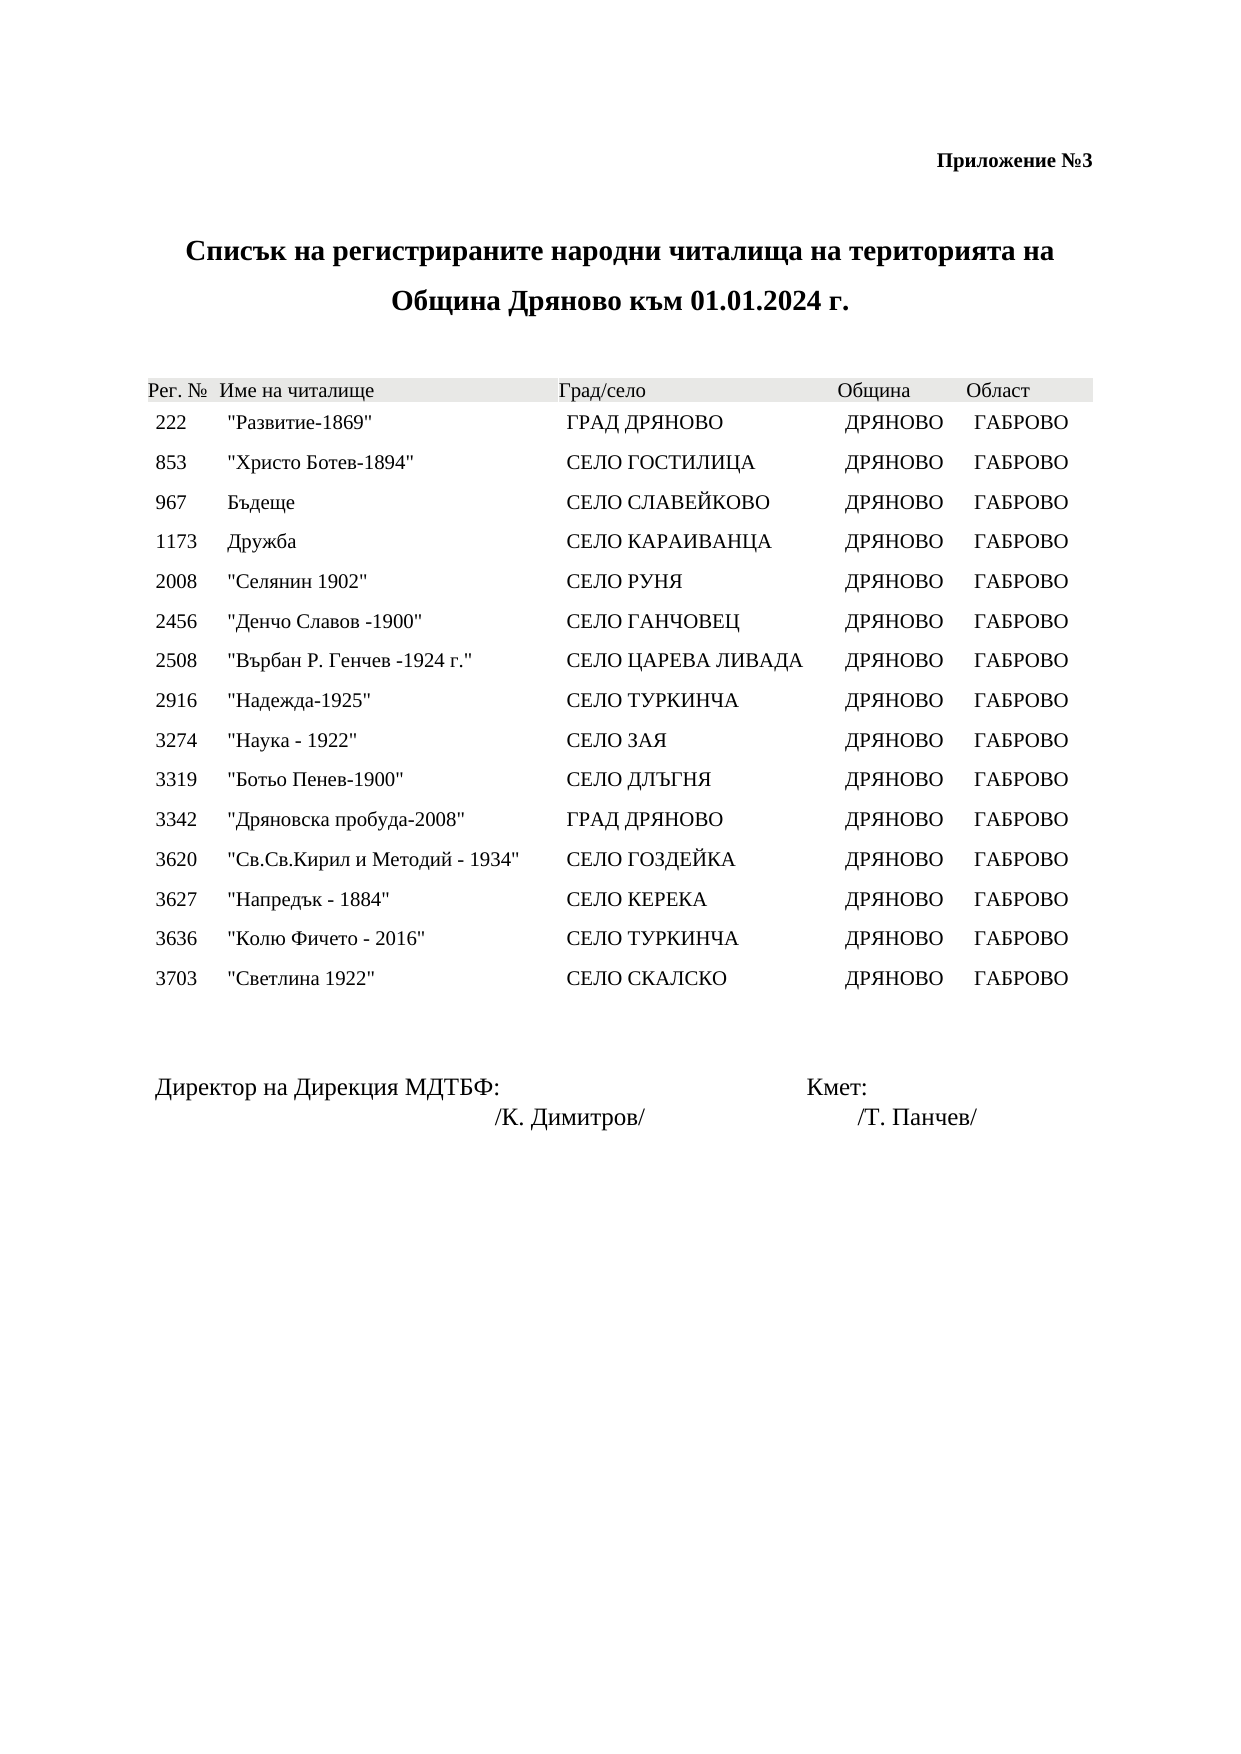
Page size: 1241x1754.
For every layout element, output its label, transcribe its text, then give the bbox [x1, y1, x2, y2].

table_cell "Св.Св.Кирил и Методий - 1934" [219, 839, 558, 879]
table_cell 2916 [148, 680, 219, 720]
table_cell Бъдеще [219, 482, 558, 521]
table_cell ДРЯНОВО [837, 839, 966, 879]
table_cell ГАБРОВО [966, 799, 1093, 839]
text Община Дряново към 01.01.2024 г. [148, 283, 1093, 317]
table_cell "Развитие-1869" [219, 403, 558, 442]
table_cell 1173 [148, 521, 219, 561]
table_cell 222 [148, 403, 219, 442]
table_cell 853 [148, 442, 219, 482]
text Списък на регистрираните народни читалища на територията на [148, 233, 1093, 266]
table_cell ГАБРОВО [966, 839, 1093, 879]
table_cell "Наука - 1922" [219, 720, 558, 759]
table_cell ДРЯНОВО [837, 680, 966, 720]
table_header Име на читалище [219, 378, 558, 402]
table_cell СЕЛО ГОСТИЛИЦА [559, 442, 837, 482]
table_cell "Върбан Р. Генчев -1924 г." [219, 641, 558, 680]
table_header Община [837, 378, 966, 402]
table_cell "Денчо Славов -1900" [219, 601, 558, 641]
table_cell ДРЯНОВО [837, 442, 966, 482]
table_cell ГАБРОВО [966, 958, 1093, 998]
table_cell ГАБРОВО [966, 918, 1093, 958]
table_cell 3627 [148, 879, 219, 918]
table_cell ДРЯНОВО [837, 958, 966, 998]
table_cell СЕЛО РУНЯ [559, 561, 837, 601]
table_cell ДРЯНОВО [837, 403, 966, 442]
table_cell ГАБРОВО [966, 403, 1093, 442]
table_cell СЕЛО ТУРКИНЧА [559, 680, 837, 720]
table_cell СЕЛО КАРАИВАНЦА [559, 521, 837, 561]
table_cell ГАБРОВО [966, 760, 1093, 799]
table_header Град/село [559, 378, 837, 402]
table_cell ДРЯНОВО [837, 879, 966, 918]
table_cell ДРЯНОВО [837, 482, 966, 521]
text Приложение №3 [148, 148, 1093, 172]
table_cell ГАБРОВО [966, 521, 1093, 561]
table_cell СЕЛО КЕРЕКА [559, 879, 837, 918]
table_cell 3620 [148, 839, 219, 879]
table_cell СЕЛО ТУРКИНЧА [559, 918, 837, 958]
table_cell СЕЛО СЛАВЕЙКОВО [559, 482, 837, 521]
table_cell 3319 [148, 760, 219, 799]
table_cell Дружба [219, 521, 558, 561]
table_cell ГАБРОВО [966, 561, 1093, 601]
table_cell "Селянин 1902" [219, 561, 558, 601]
table_cell ДРЯНОВО [837, 799, 966, 839]
table_cell СЕЛО ГОЗДЕЙКА [559, 839, 837, 879]
table_cell ГАБРОВО [966, 720, 1093, 759]
table_cell "Христо Ботев-1894" [219, 442, 558, 482]
table_cell 3274 [148, 720, 219, 759]
table_cell ДРЯНОВО [837, 918, 966, 958]
table_cell ДРЯНОВО [837, 521, 966, 561]
table_cell "Ботьо Пенев-1900" [219, 760, 558, 799]
table_cell "Надежда-1925" [219, 680, 558, 720]
table_cell 3636 [148, 918, 219, 958]
table_cell СЕЛО СКАЛСКО [559, 958, 837, 998]
table_cell ГАБРОВО [966, 442, 1093, 482]
table_cell "Светлина 1922" [219, 958, 558, 998]
table_header Рег. № [148, 378, 219, 402]
table_cell ГАБРОВО [966, 482, 1093, 521]
table_cell 2456 [148, 601, 219, 641]
table_cell "Колю Фичето - 2016" [219, 918, 558, 958]
table_cell 2508 [148, 641, 219, 680]
table_cell "Напредък - 1884" [219, 879, 558, 918]
table_cell СЕЛО ДЛЪГНЯ [559, 760, 837, 799]
table_cell 967 [148, 482, 219, 521]
table_cell ГРАД ДРЯНОВО [559, 403, 837, 442]
table_cell ГАБРОВО [966, 680, 1093, 720]
table_cell СЕЛО ЗАЯ [559, 720, 837, 759]
table_cell ДРЯНОВО [837, 601, 966, 641]
table_cell ГАБРОВО [966, 601, 1093, 641]
table_cell ГРАД ДРЯНОВО [559, 799, 837, 839]
table_cell 3342 [148, 799, 219, 839]
table_cell ДРЯНОВО [837, 760, 966, 799]
table_cell ДРЯНОВО [837, 561, 966, 601]
table_header Директор на Дирекция МДТБФ: Кмет: [148, 1043, 1240, 1100]
table_cell СЕЛО ЦАРЕВА ЛИВАДА [559, 641, 837, 680]
table_cell СЕЛО ГАНЧОВЕЦ [559, 601, 837, 641]
table_cell /К. Димитров/ /Т. Панчев/ [148, 1100, 1240, 1132]
table_cell 2008 [148, 561, 219, 601]
table_cell 3703 [148, 958, 219, 998]
table_cell "Дряновска пробуда-2008" [219, 799, 558, 839]
table_cell ДРЯНОВО [837, 720, 966, 759]
table_cell ДРЯНОВО [837, 641, 966, 680]
table_cell ГАБРОВО [966, 879, 1093, 918]
table_cell ГАБРОВО [966, 641, 1093, 680]
table_header Област [966, 378, 1093, 402]
